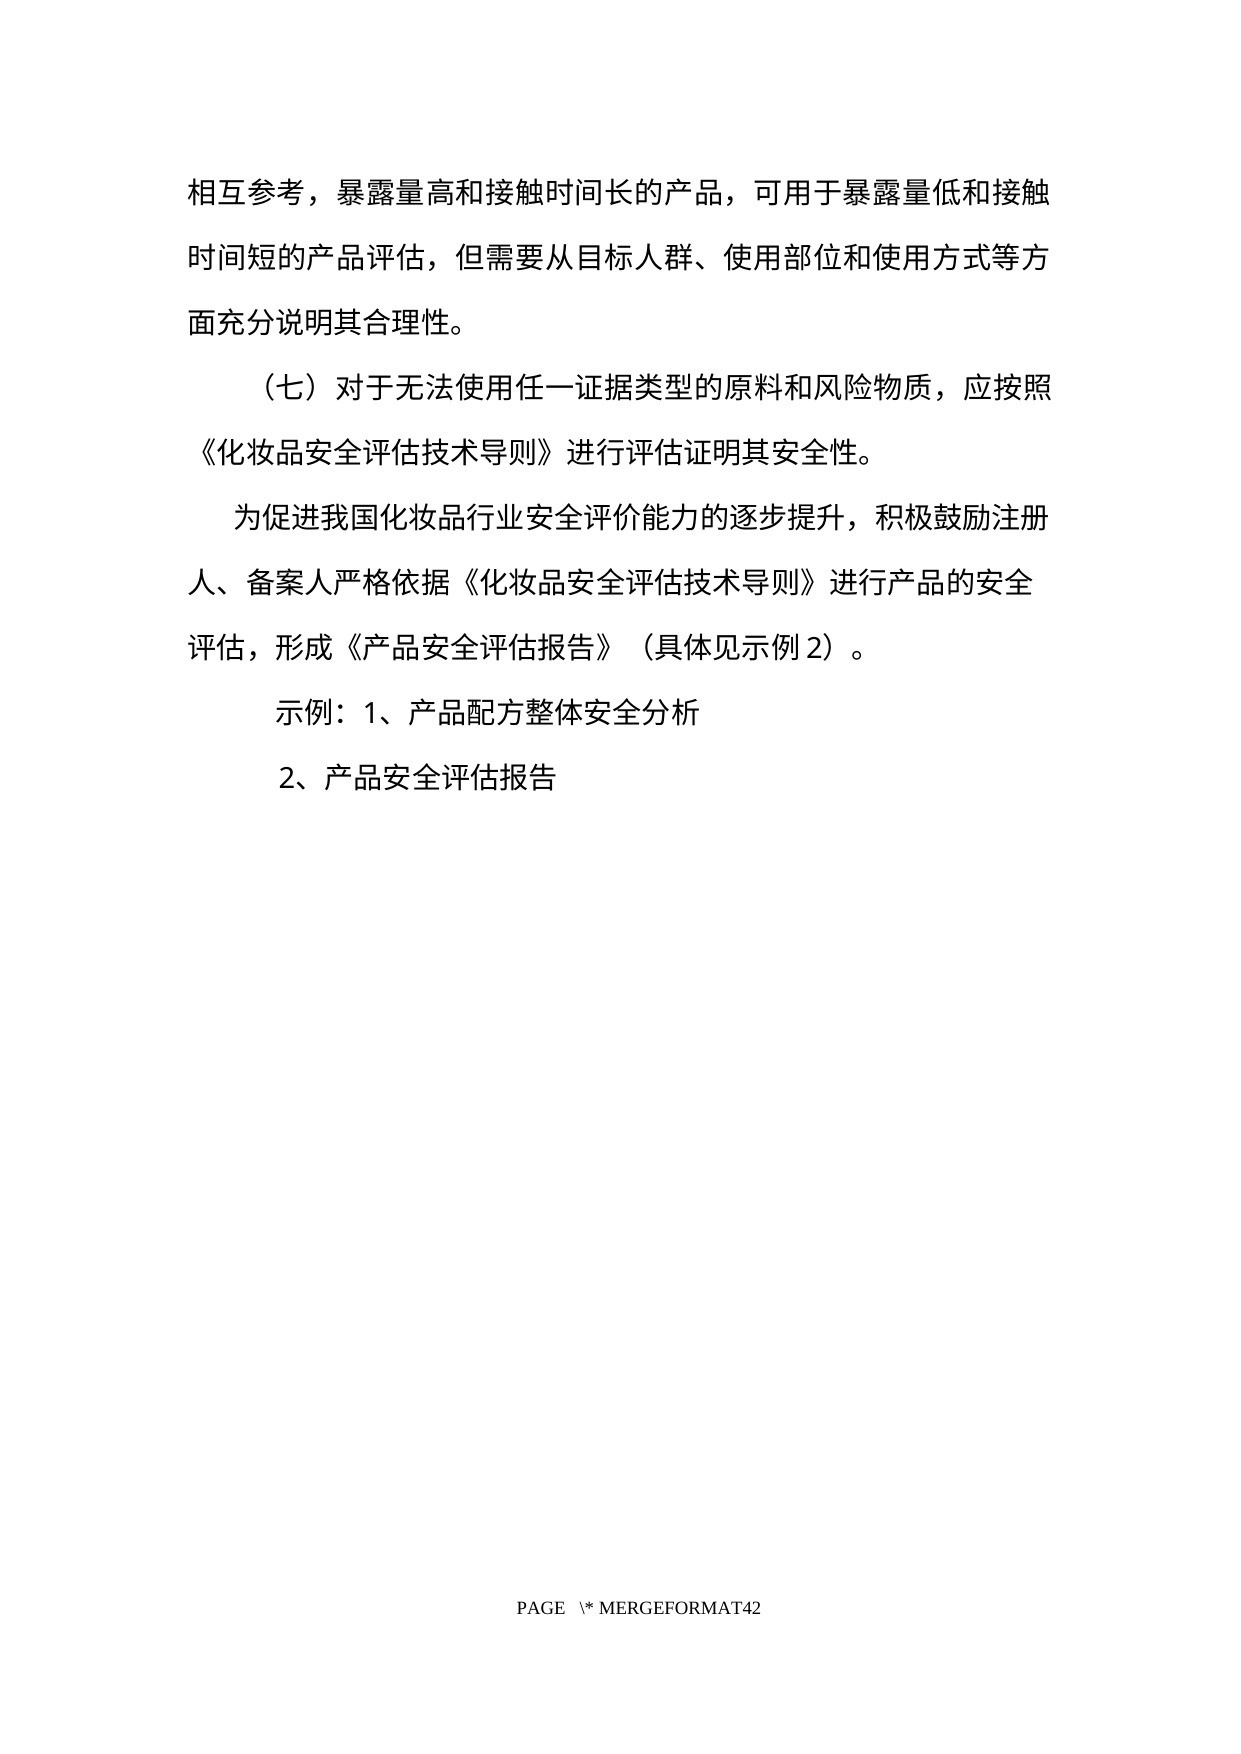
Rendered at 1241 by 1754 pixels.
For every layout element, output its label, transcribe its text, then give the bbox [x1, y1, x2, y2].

text 示例：1、产品配方整体安全分析 [187, 678, 1053, 743]
text （七）对于无法使用任一证据类型的原料和风险物质，应按照《化妆品安全评估技术导则》进行评估证明其安全性。 [187, 353, 1053, 483]
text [187, 158, 1053, 353]
text 2、产品安全评估报告 [187, 743, 1053, 808]
text 为促进我国化妆品行业安全评价能力的逐步提升，积极鼓励注册人、备案人严格依据《化妆品安全评估技术导则》进行产品的安全评估，形成《产品安全评估报告》（具体见示例2）。 [187, 483, 1053, 678]
